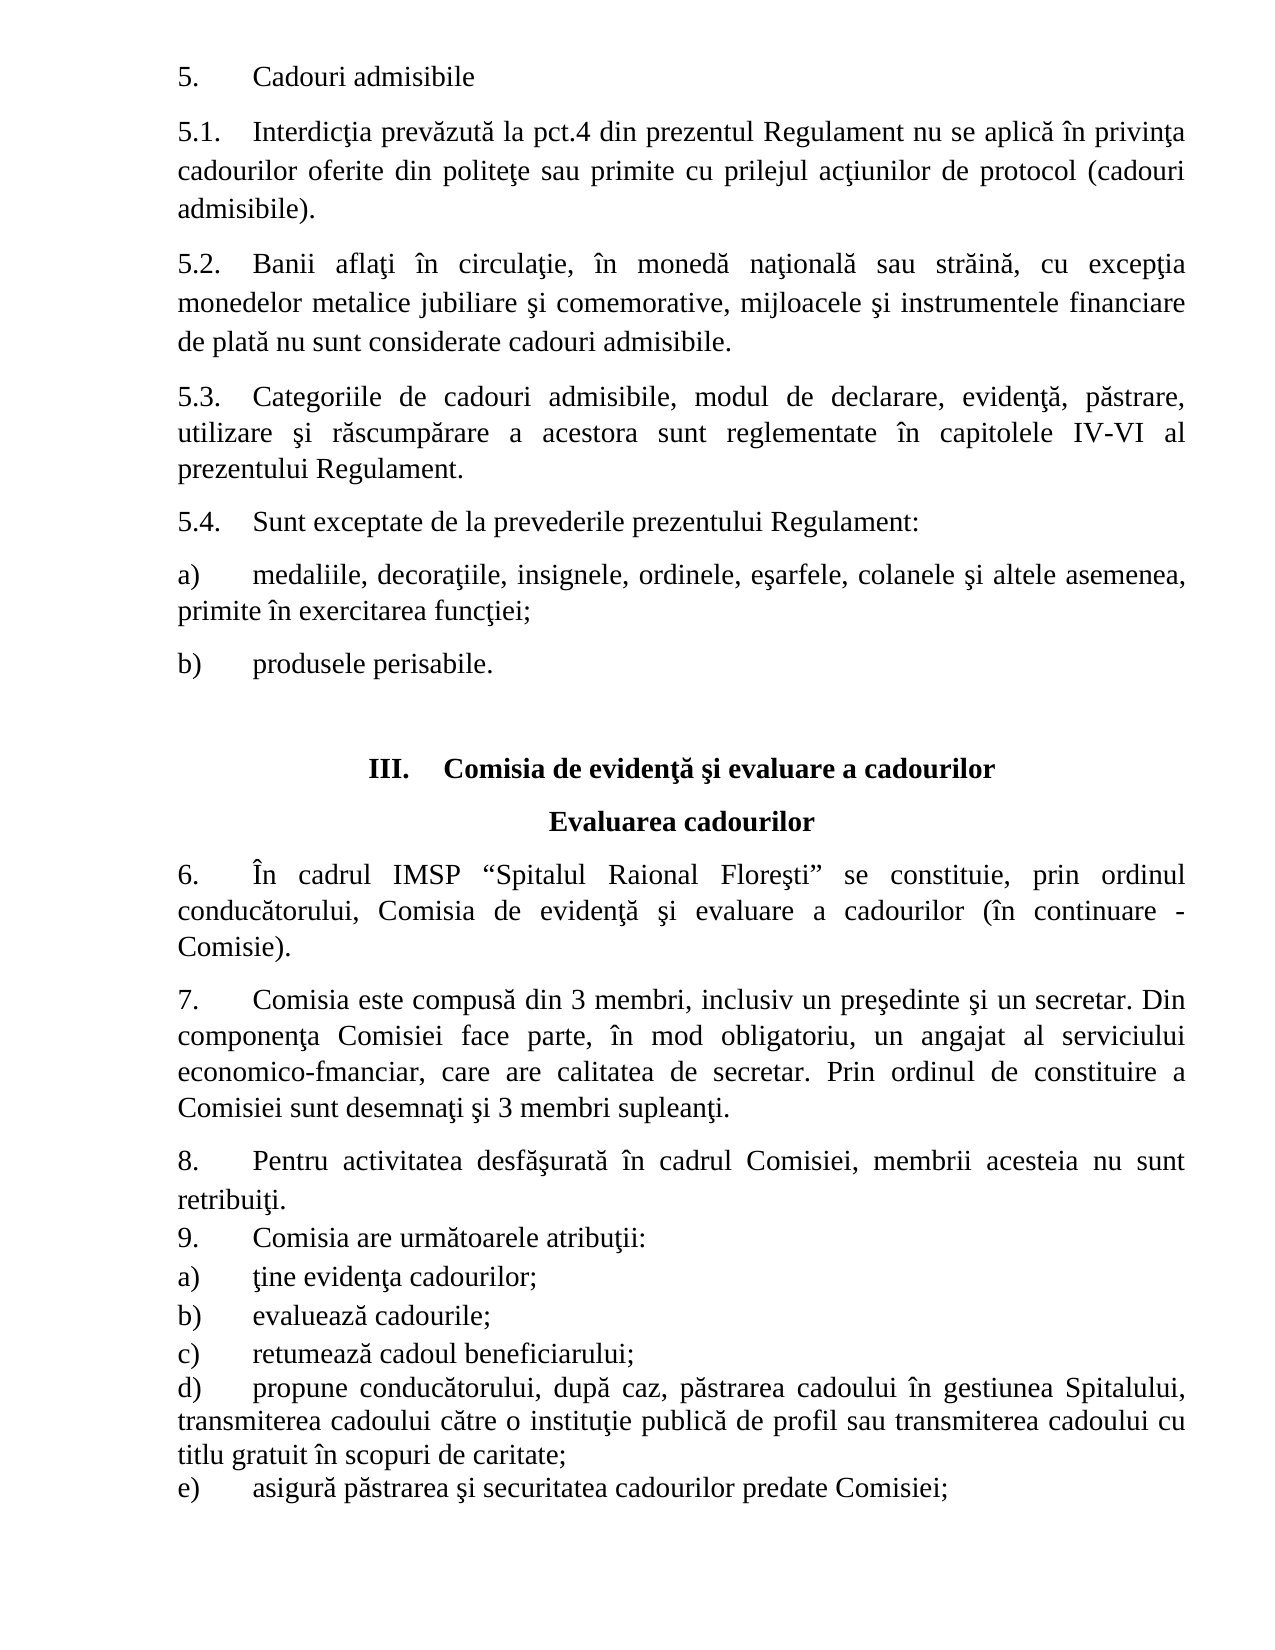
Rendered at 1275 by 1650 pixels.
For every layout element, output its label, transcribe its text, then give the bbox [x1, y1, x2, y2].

text 7. Comisia este compusă din 3 membri, inclusiv un preşedinte şi un secretar. Din componenţa Comisiei face parte, în mod obligatoriu, un angajat al serviciului economico-fmanciar, care are calitatea de secretar. Prin ordinul de constituire a Comisiei sunt desemnaţi şi 3 membri supleanţi. [177, 982, 1186, 1124]
text d) propune conducătorului, după caz, păstrarea cadoului în gestiunea Spitalului, transmiterea cadoului către o instituţie publică de profil sau transmiterea cadoului cu titlu gratuit în scopuri de caritate; [177, 1370, 1186, 1470]
text 5. Cadouri admisibile [177, 59, 1186, 93]
text 9. Comisia are următoarele atribuţii: [177, 1221, 1186, 1254]
text 6. În cadrul IMSP “Spitalul Raional Floreşti” se constituie, prin ordinul conducătorului, Comisia de evidenţă şi evaluare a cadourilor (în continuare - Comisie). [177, 857, 1186, 963]
text 8. Pentru activitatea desfăşurată în cadrul Comisiei, membrii acesteia nu sunt retribuiţi. [177, 1143, 1186, 1216]
text a) medaliile, decoraţiile, insignele, ordinele, eşarfele, colanele şi altele asemenea, primite în exercitarea funcţiei; [177, 557, 1186, 627]
text c) retumează cadoul beneficiarului; [177, 1336, 1186, 1370]
text 5.1. Interdicţia prevăzută la pct.4 din prezentul Regulament nu se aplică în privinţa cadourilor oferite din politeţe sau primite cu prilejul acţiunilor de protocol (cadouri admisibile). [177, 114, 1186, 225]
text 5.2. Banii aflaţi în circulaţie, în monedă naţională sau străină, cu excepţia monedelor metalice jubiliare şi comemorative, mijloacele şi instrumentele financiare de plată nu sunt considerate cadouri admisibile. [177, 247, 1186, 357]
text b) evaluează cadourile; [177, 1298, 1186, 1331]
text 5.4. Sunt exceptate de la prevederile prezentului Regulament: [177, 504, 1186, 538]
text 5.3. Categoriile de cadouri admisibile, modul de declarare, evidenţă, păstrare, utilizare şi răscumpărare a acestora sunt reglementate în capitolele IV-VI al prezentului Regulament. [177, 379, 1186, 485]
text a) ţine evidenţa cadourilor; [177, 1259, 1186, 1293]
text III. Comisia de evidenţă şi evaluare a cadourilor [177, 751, 1186, 785]
text e) asigură păstrarea şi securitatea cadourilor predate Comisiei; [177, 1470, 1186, 1504]
text Evaluarea cadourilor [177, 804, 1186, 838]
text b) produsele perisabile. [177, 646, 1186, 679]
